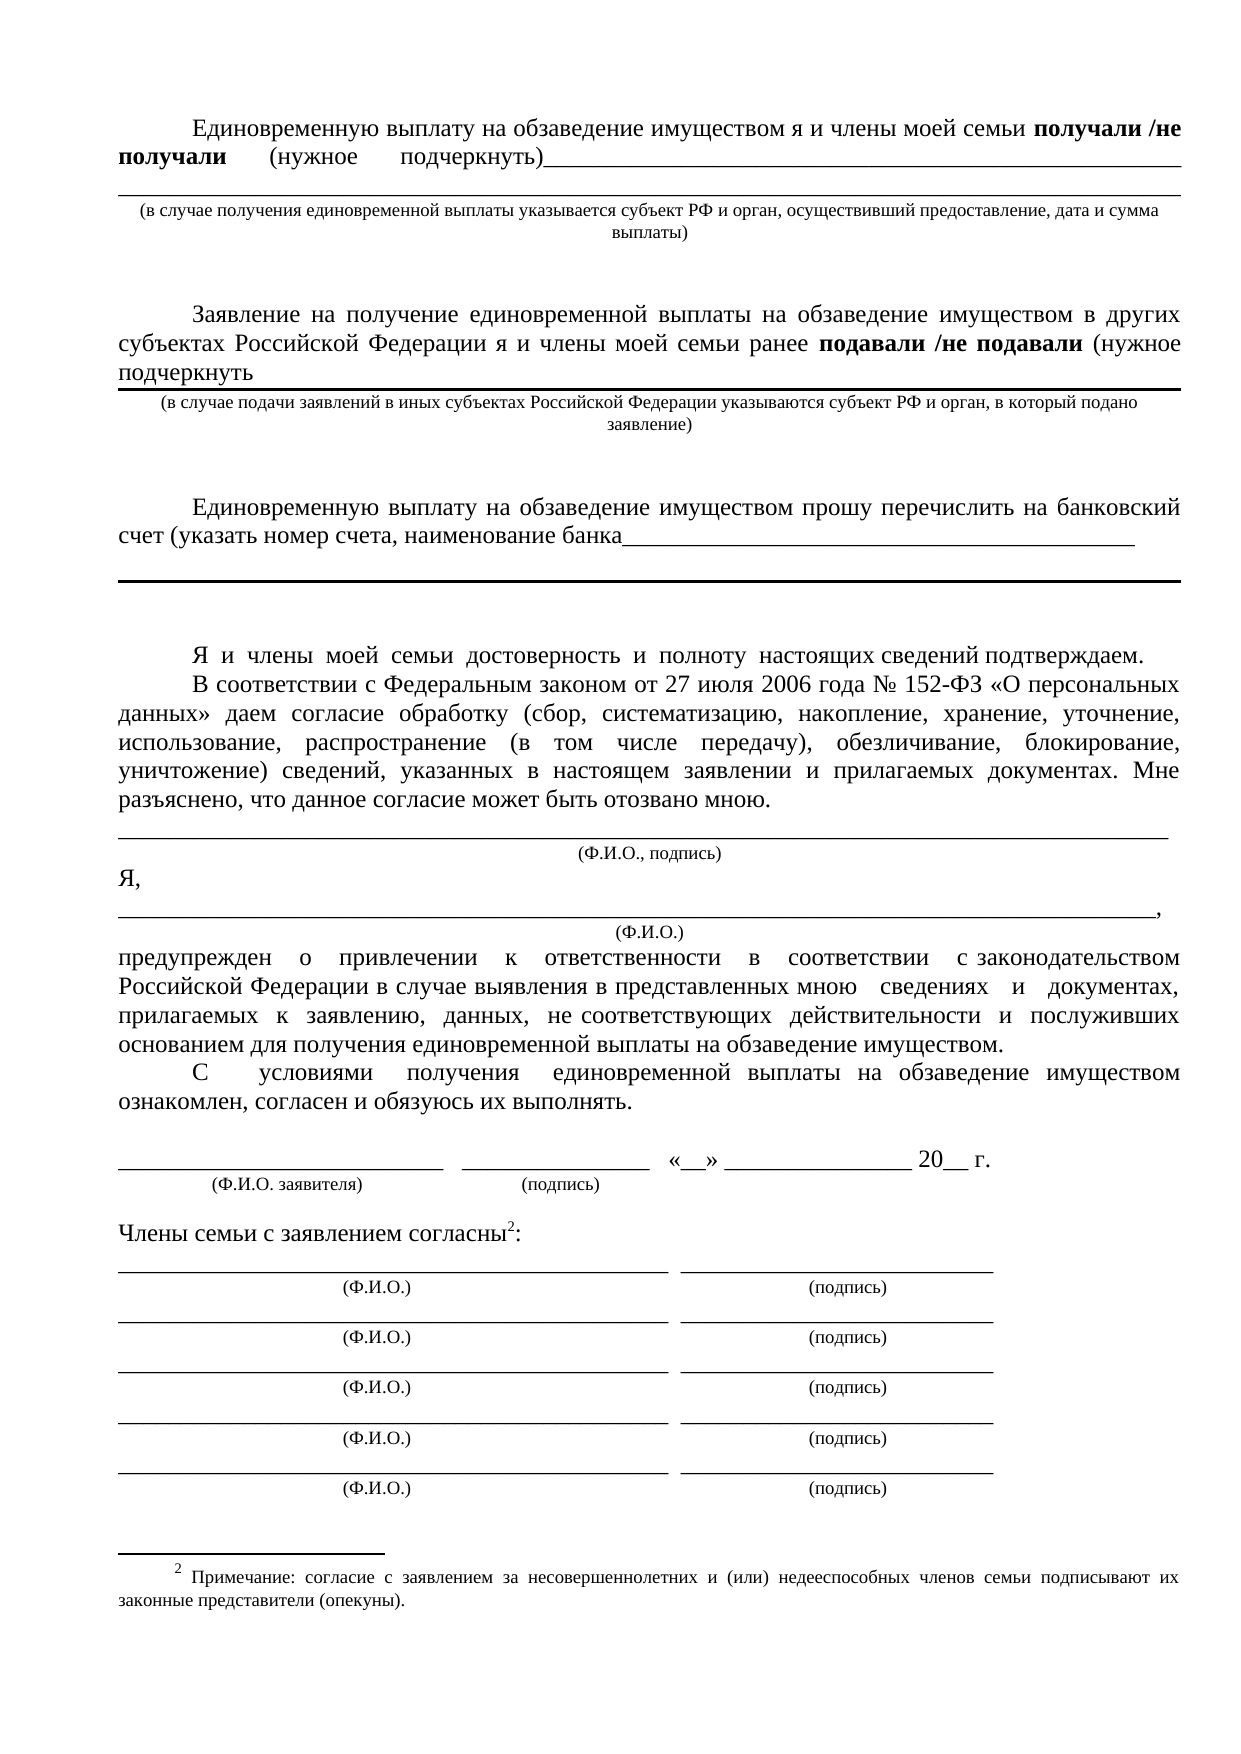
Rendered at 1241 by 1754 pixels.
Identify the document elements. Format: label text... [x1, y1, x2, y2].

text __________________________ _______________ «__» _______________ 20__ г. [118, 1144, 1181, 1172]
text ____________________________________________ _________________________ [118, 1448, 1181, 1477]
text Единовременную выплату на обзаведение имуществом я и члены моей семьи получали /не получали (нужное подчеркнуть)___________________________________________________ _____________________________________________________________________________________ [118, 113, 1181, 195]
text (Ф.И.О. заявителя) (подпись) [118, 1172, 1181, 1194]
text (Ф.И.О., подпись) [118, 842, 1181, 863]
text предупрежден о привлечении к ответственности в соответствии с законодательством Российской Федерации в случае выявления в представленных мною сведениях и документах, прилагаемых к заявлению, данных, не соответствующих действительности и послуживших основанием для получения единовременной выплаты на обзаведение имуществом. [118, 942, 1181, 1057]
text ____________________________________________ _________________________ [118, 1297, 1181, 1326]
text Единовременную выплату на обзаведение имуществом прошу перечислить на банковский счет (указать номер счета, наименование банка_________________________________________ [118, 492, 1181, 549]
text (Ф.И.О.) (подпись) [118, 1276, 1181, 1297]
text В соответствии с Федеральным законом от 27 июля 2006 года № 152-ФЗ «О персональных данных» даем согласие обработку (сбор, систематизацию, накопление, хранение, уточнение, использование, распространение (в том числе передачу), обезличивание, блокирование, уничтожение) сведений, указанных в настоящем заявлении и прилагаемых документах. Мне разъяснено, что данное согласие может быть отозвано мною. [118, 669, 1181, 813]
text ____________________________________________________________________________________ [118, 813, 1181, 842]
text ____________________________________________ _________________________ [118, 1398, 1181, 1427]
text (Ф.И.О.) (подпись) [118, 1326, 1181, 1347]
text ____________________________________________ _________________________ [118, 1347, 1181, 1376]
text (Ф.И.О.) (подпись) [118, 1376, 1181, 1398]
text (Ф.И.О.) (подпись) [118, 1427, 1181, 1448]
text Заявление на получение единовременной выплаты на обзаведение имуществом в других субъектах Российской Федерации я и члены моей семьи ранее подавали /не подавали (нужное подчеркнуть [118, 299, 1181, 388]
text (Ф.И.О.) [118, 921, 1181, 942]
text Я, ___________________________________________________________________________________, [118, 863, 1181, 921]
text Члены семьи с заявлением согласны: [118, 1218, 1181, 1247]
text Я и члены моей семьи достоверность и полноту настоящих сведений подтверждаем. [118, 641, 1181, 669]
text (в случае подачи заявлений в иных субъектах Российской Федерации указываются субъект РФ и орган, в который подано заявление) [118, 391, 1181, 434]
text С условиями получения единовременной выплаты на обзаведение имуществом ознакомлен, согласен и обязуюсь их выполнять. [118, 1057, 1181, 1115]
text (в случае получения единовременной выплаты указывается субъект РФ и орган, осуществивший предоставление, дата и сумма выплаты) [118, 199, 1181, 242]
text ____________________________________________ _________________________ [118, 1247, 1181, 1276]
text (Ф.И.О.) (подпись) [118, 1477, 1181, 1498]
